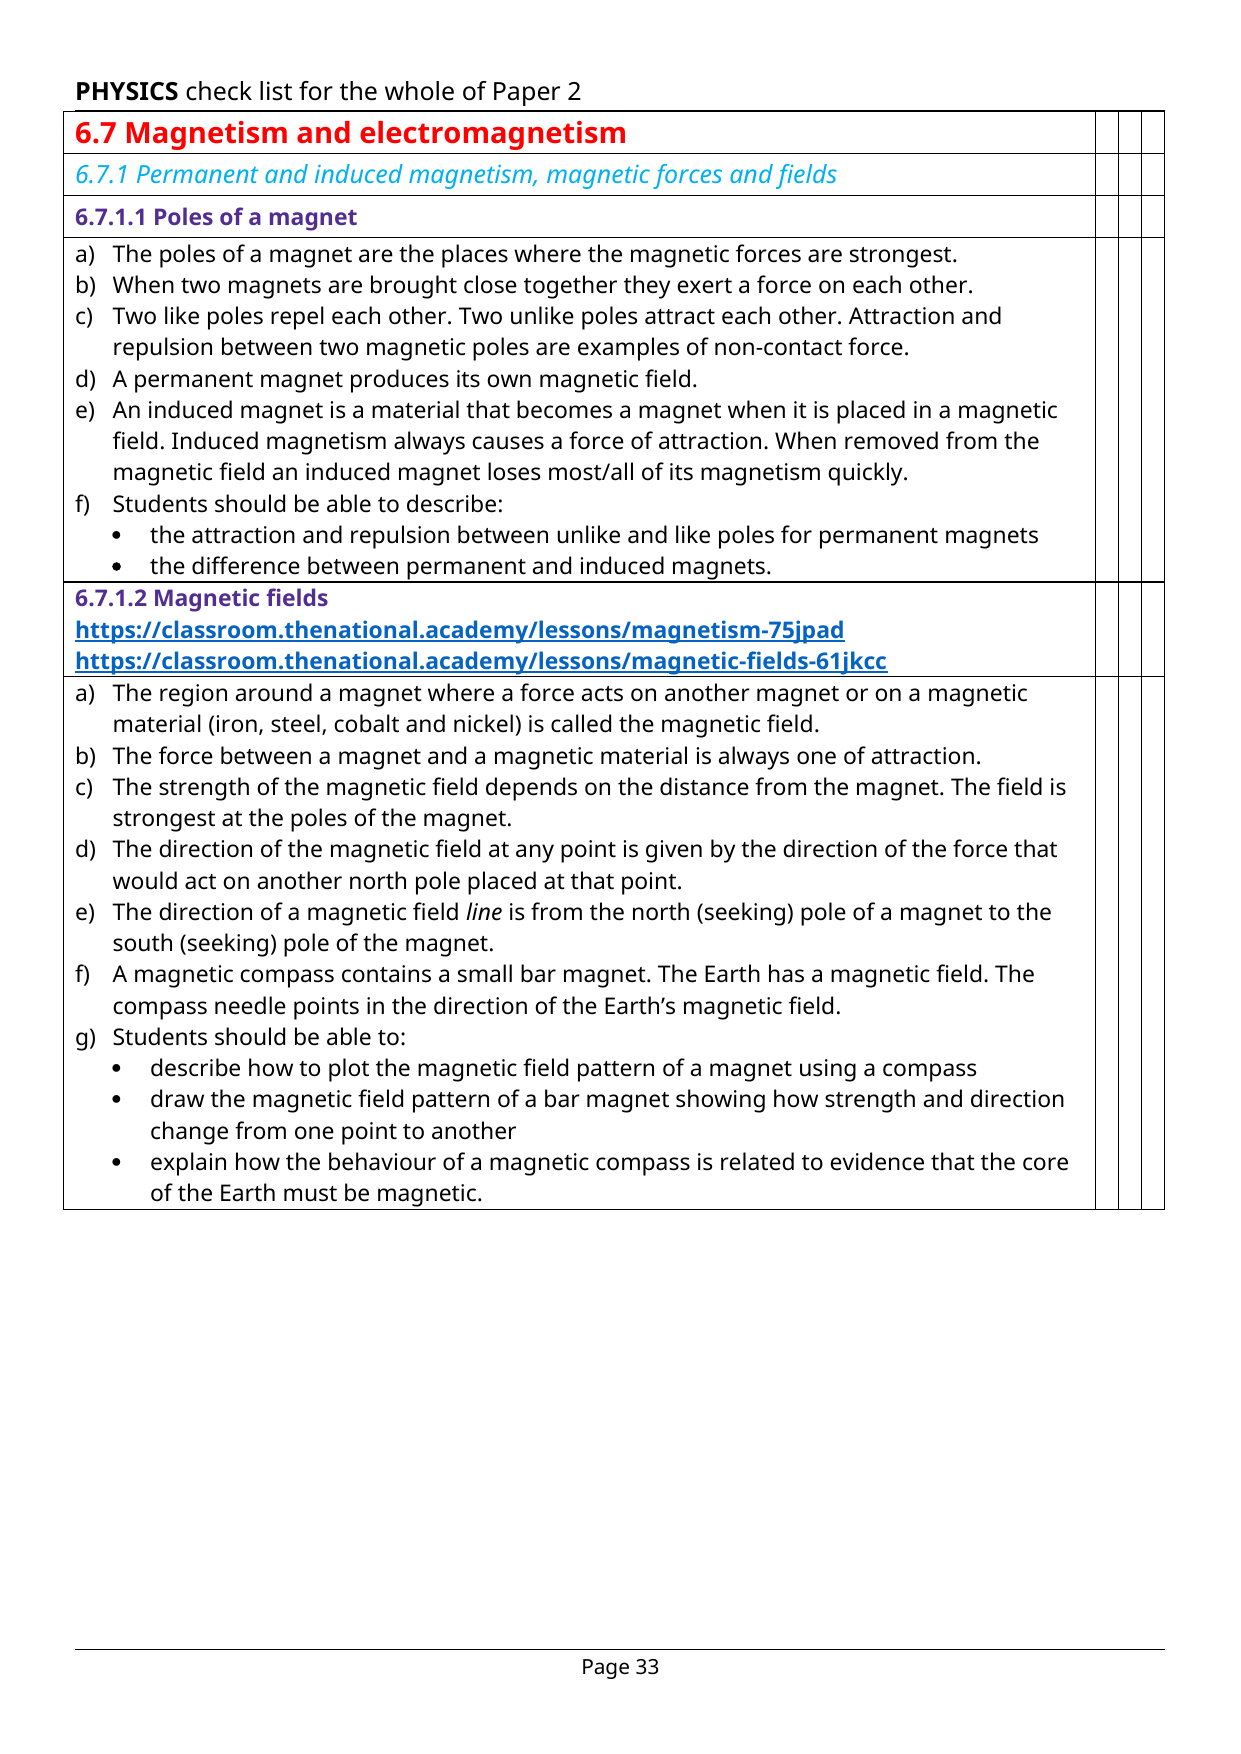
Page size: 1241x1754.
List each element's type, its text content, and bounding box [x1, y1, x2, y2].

table_cell [1142, 583, 1164, 676]
table_cell [1119, 677, 1141, 1208]
table_header 6.7 Magnetism and electromagnetism [64, 112, 1095, 153]
table_cell 6.7.1.2 Magnetic fields https://classroom.thenational.academy/lessons/magnetism-75jpad https://classroom.thenational.academy/lessons/magnetic-fields-61jkcc [64, 583, 1095, 676]
table_header [1119, 112, 1141, 153]
table_cell 6.7.1.1 Poles of a magnet [64, 196, 1095, 237]
table_cell [1119, 154, 1141, 195]
table_cell [1096, 677, 1118, 1208]
table_cell [1142, 154, 1164, 195]
table_cell The poles of a magnet are the places where the magnetic forces are strongest. When two magnets are brought close together they exert a force on each other. Two like poles repel each other. Two unlike poles attract each other. Attraction and repulsion between two magnetic poles are examples of non-contact force. A permanent magnet produces its own magnetic field. An induced magnet is a material that becomes a magnet when it is placed in a magnetic field. Induced magnetism always causes a force of attraction. When removed from the magnetic field an induced magnet loses most/all of its magnetism quickly. Students should be able to describe: the attraction and repulsion between unlike and like poles for permanent magnets the difference between permanent and induced magnets. [64, 238, 1095, 581]
table_cell [1119, 583, 1141, 676]
table_cell [1096, 196, 1118, 237]
table_cell 6.7.1 Permanent and induced magnetism, magnetic forces and fields [64, 154, 1095, 195]
table_cell [1096, 238, 1118, 581]
table_cell [1142, 677, 1164, 1208]
table_cell [1096, 154, 1118, 195]
table_cell [1096, 583, 1118, 676]
table_cell [1142, 196, 1164, 237]
table_header [1142, 112, 1164, 153]
table_cell [1119, 196, 1141, 237]
table_cell [1142, 238, 1164, 581]
table_cell The region around a magnet where a force acts on another magnet or on a magnetic material (iron, steel, cobalt and nickel) is called the magnetic field. The force between a magnet and a magnetic material is always one of attraction. The strength of the magnetic field depends on the distance from the magnet. The field is strongest at the poles of the magnet. The direction of the magnetic field at any point is given by the direction of the force that would act on another north pole placed at that point. The direction of a magnetic field line is from the north (seeking) pole of a magnet to the south (seeking) pole of the magnet. A magnetic compass contains a small bar magnet. The Earth has a magnetic field. The compass needle points in the direction of the Earth’s magnetic field. Students should be able to: describe how to plot the magnetic field pattern of a magnet using a compass draw the magnetic field pattern of a bar magnet showing how strength and direction change from one point to another explain how the behaviour of a magnetic compass is related to evidence that the core of the Earth must be magnetic. [64, 677, 1095, 1208]
table_header [1096, 112, 1118, 153]
table_cell [1119, 238, 1141, 581]
